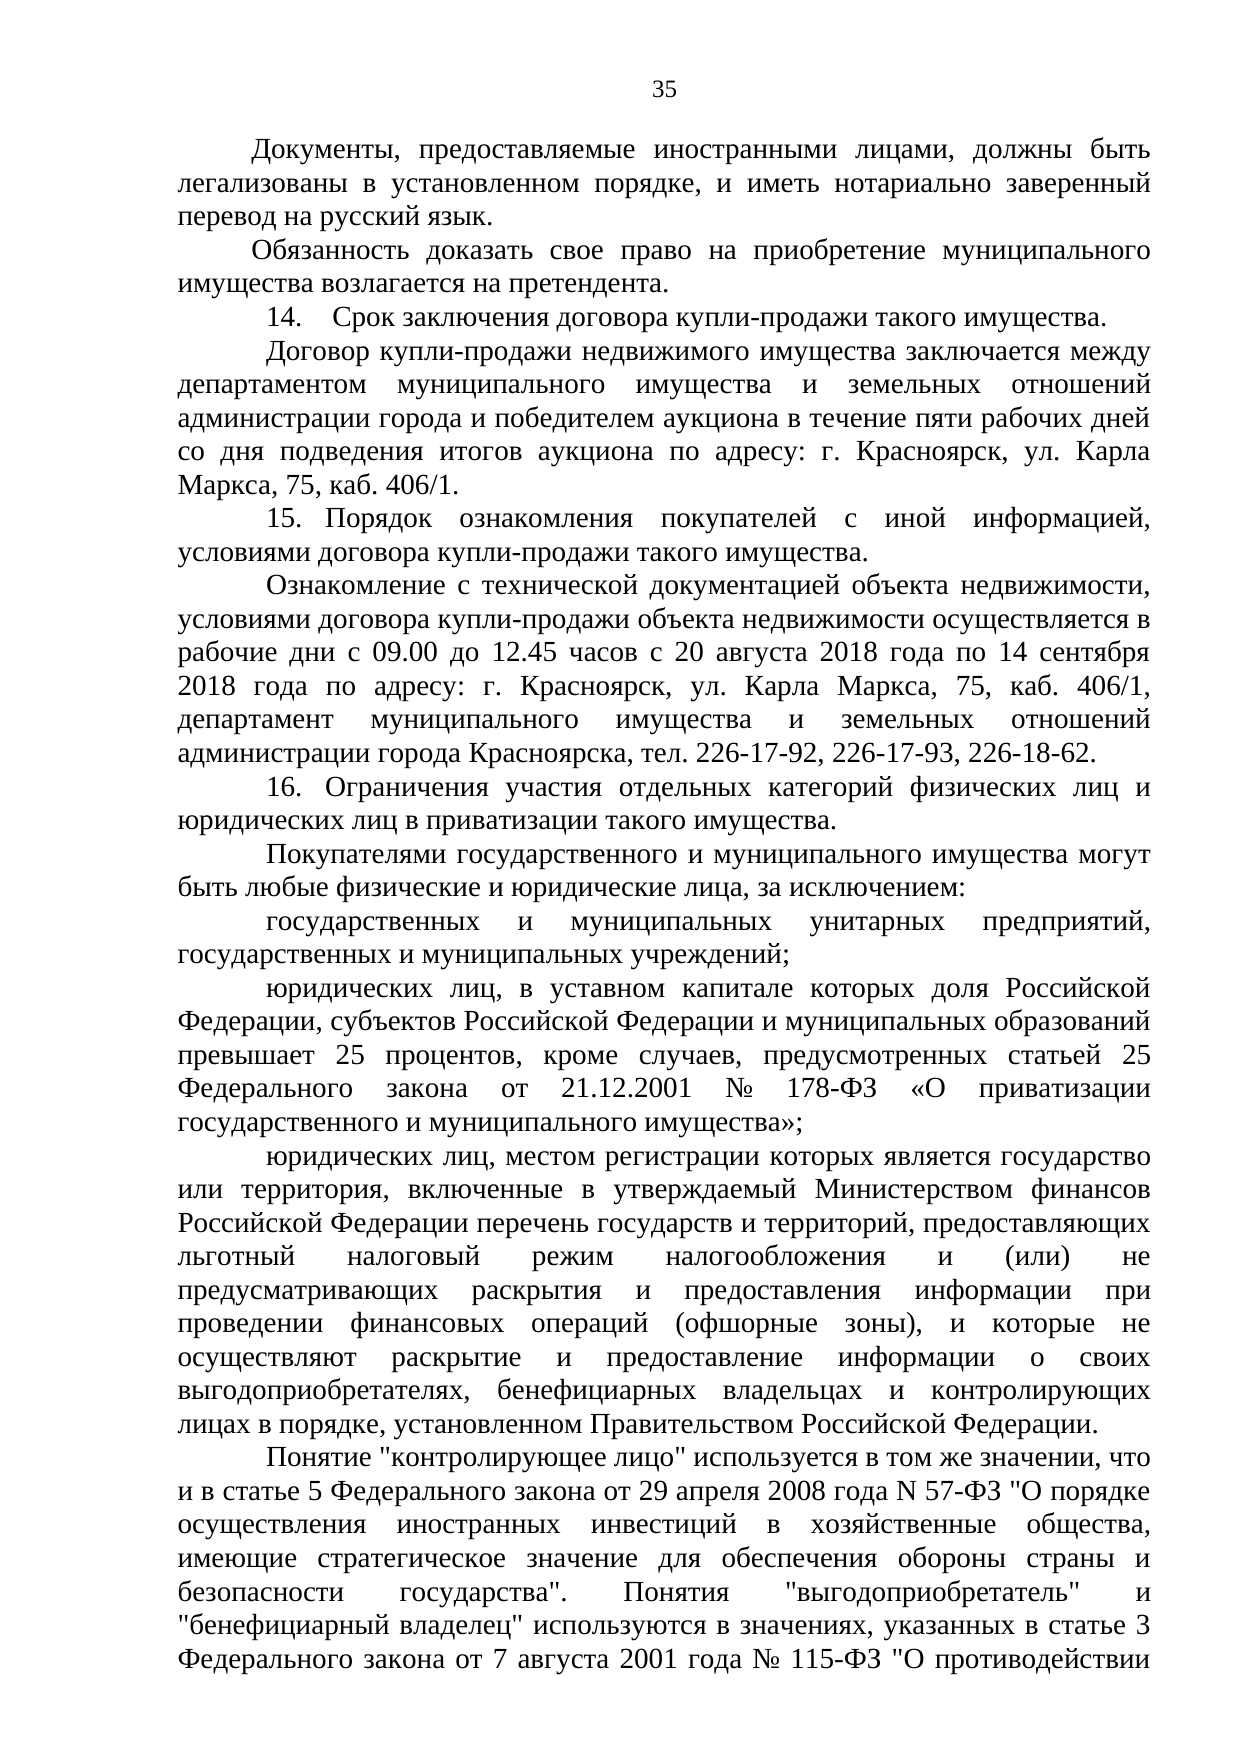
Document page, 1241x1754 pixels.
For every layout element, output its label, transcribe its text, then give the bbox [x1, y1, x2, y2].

text Покупателями государственного и муниципального имущества могут быть любые физические и юридические лица, за исключением: [177, 836, 1152, 903]
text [177, 1439, 1152, 1674]
text юридических лиц, местом регистрации которых является государство или территория, включенные в утверждаемый Министерством финансов Российской Федерации перечень государств и территорий, предоставляющих льготный налоговый режим налогообложения и (или) не предусматривающих раскрытия и предоставления информации при проведении финансовых операций (офшорные зоны), и которые не осуществляют раскрытие и предоставление информации о своих выгодоприобретателях, бенефициарных владельцах и контролирующих лицах в порядке, установленном Правительством Российской Федерации. [177, 1138, 1152, 1439]
text государственных и муниципальных унитарных предприятий, государственных и муниципальных учреждений; [177, 903, 1152, 970]
text Ознакомление с технической документацией объекта недвижимости, условиями договора купли-продажи объекта недвижимости осуществляется в рабочие дни с 09.00 до 12.45 часов с 20 августа 2018 года по 14 сентября 2018 года по адресу: г. Красноярск, ул. Карла Маркса, 75, каб. 406/1, департамент муниципального имущества и земельных отношений администрации города Красноярска, тел. 226-17-92, 226-17-93, 226-18-62. [177, 567, 1152, 769]
list Срок заключения договора купли-продажи такого имущества. [177, 299, 1152, 333]
list Порядок ознакомления покупателей с иной информацией, условиями договора купли-продажи такого имущества. [177, 500, 1152, 567]
list Ограничения участия отдельных категорий физических лиц и юридических лиц в приватизации такого имущества. [177, 769, 1152, 836]
text юридических лиц, в уставном капитале которых доля Российской Федерации, субъектов Российской Федерации и муниципальных образований превышает 25 процентов, кроме случаев, предусмотренных статьей 25 Федерального закона от 21.12.2001 № 178-ФЗ «О приватизации государственного и муниципального имущества»; [177, 970, 1152, 1138]
text Договор купли-продажи недвижимого имущества заключается между департаментом муниципального имущества и земельных отношений администрации города и победителем аукциона в течение пяти рабочих дней со дня подведения итогов аукциона по адресу: г. Красноярск, ул. Карла Маркса, 75, каб. 406/1. [177, 333, 1152, 500]
text Обязанность доказать свое право на приобретение муниципального имущества возлагается на претендента. [177, 232, 1152, 299]
text Документы, предоставляемые иностранными лицами, должны быть легализованы в установленном порядке, и иметь нотариально заверенный перевод на русский язык. [177, 131, 1152, 232]
